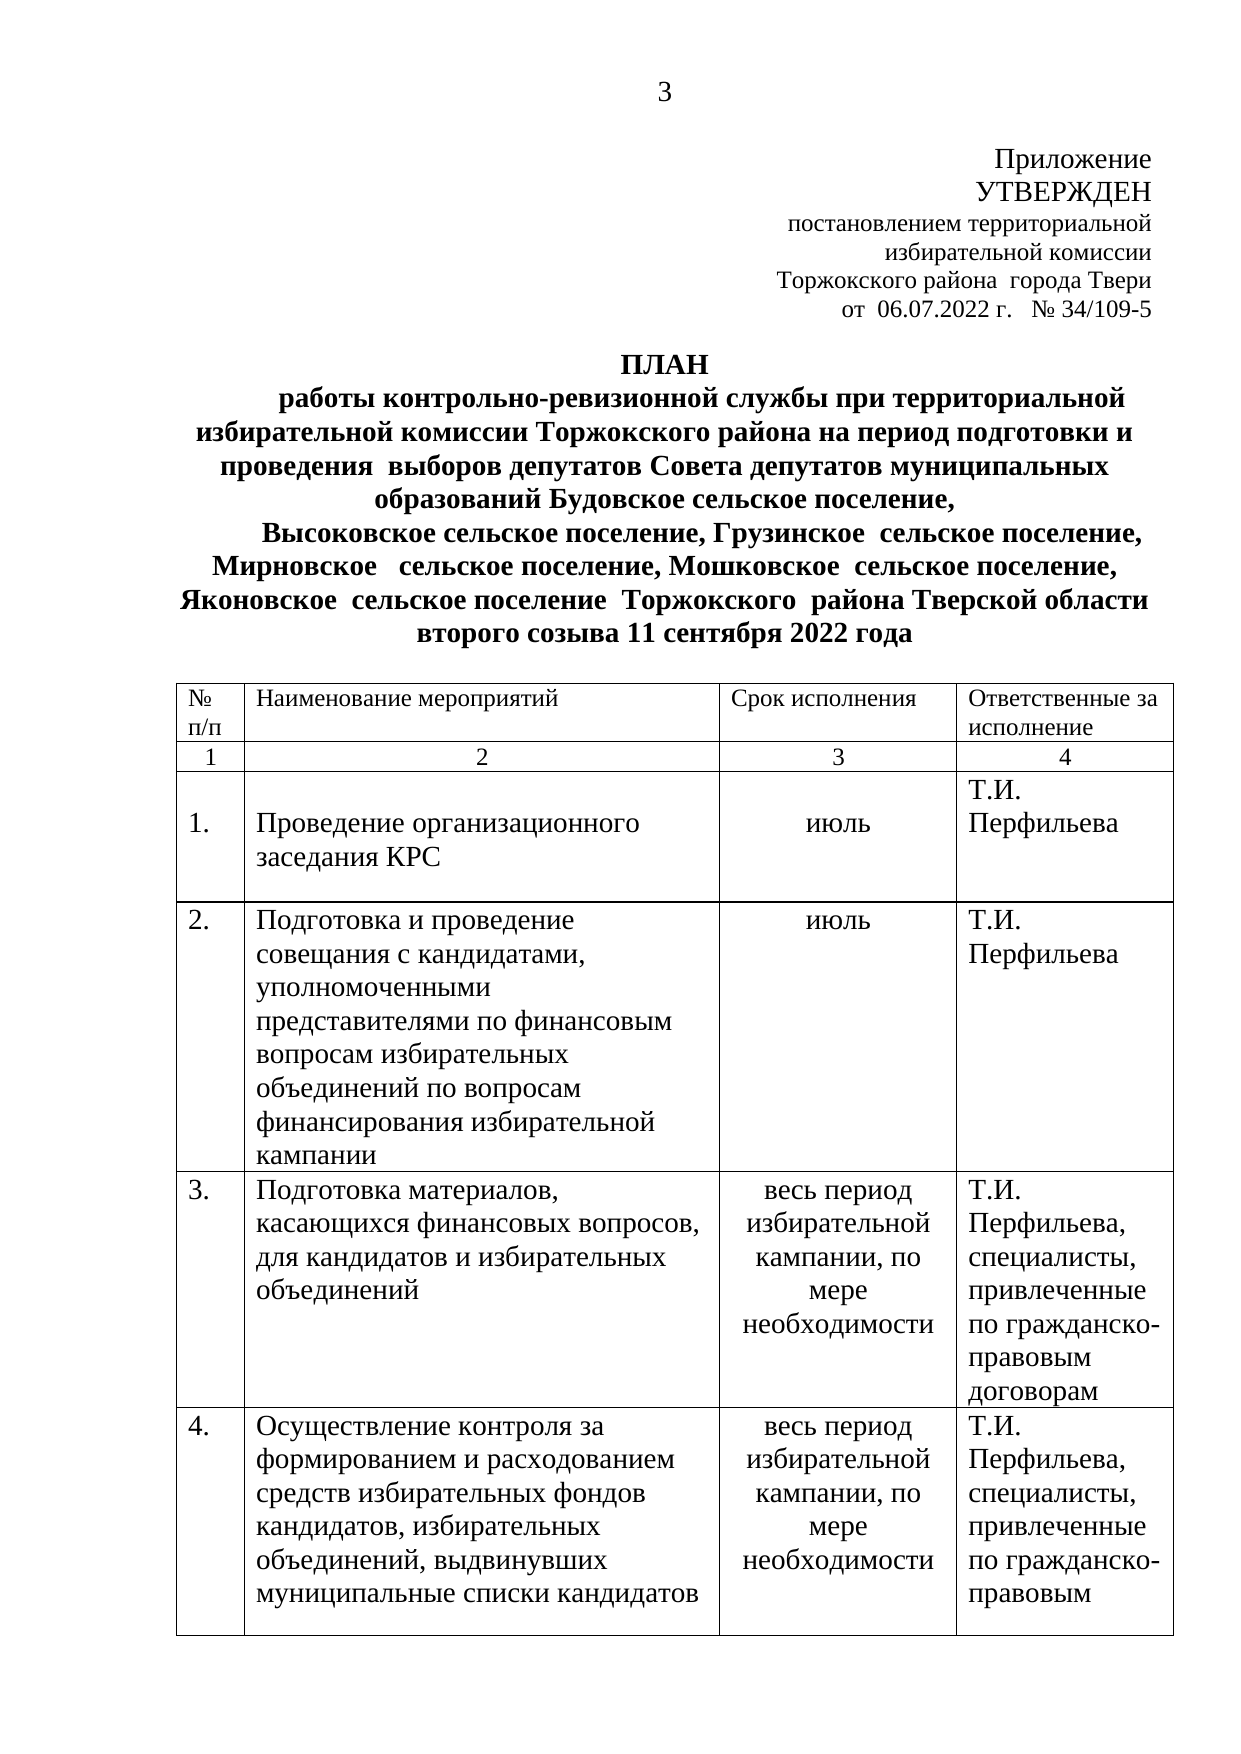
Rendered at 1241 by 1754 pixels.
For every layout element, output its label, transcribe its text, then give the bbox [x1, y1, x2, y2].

table_cell 3 [720, 742, 956, 771]
table_cell 1. [177, 772, 244, 901]
table_cell 4 [957, 742, 1173, 771]
table_cell июль [720, 903, 956, 1171]
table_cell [957, 1408, 1173, 1635]
text от 06.07.2022 г. № 34/109-5 [177, 294, 1152, 323]
text Высоковское сельское поселение, Грузинское сельское поселение, Мирновское сельское поселение, Мошковское сельское поселение, Яконовское сельское поселение Торжокского района Тверской области второго созыва 11 сентября 2022 года [177, 515, 1152, 649]
table_cell 3. [177, 1172, 244, 1407]
table_cell Подготовка и проведение совещания с кандидатами, уполномоченными представителями по финансовым вопросам избирательных объединений по вопросам финансирования избирательной кампании [245, 903, 719, 1171]
text постановлением территориальной [177, 208, 1152, 237]
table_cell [720, 1408, 956, 1635]
table_header Ответственные за исполнение [957, 684, 1173, 741]
table_header Наименование мероприятий [245, 684, 719, 741]
text Торжокского района города Твери [177, 265, 1152, 294]
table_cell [245, 1408, 719, 1635]
text работы контрольно-ревизионной службы при территориальной избирательной комиссии Торжокского района на период подготовки и проведения выборов депутатов Совета депутатов муниципальных образований Будовское сельское поселение, [177, 381, 1152, 515]
table_cell весь период избирательной кампании, по мере необходимости [720, 1172, 956, 1407]
table_header Срок исполнения [720, 684, 956, 741]
table_cell Подготовка материалов, касающихся финансовых вопросов, для кандидатов и избирательных объединений [245, 1172, 719, 1407]
table_cell Проведение организационного заседания КРС [245, 772, 719, 901]
table_cell Т.И. Перфильева [957, 772, 1173, 901]
table_cell 4. [177, 1408, 244, 1635]
text Приложение [177, 141, 1152, 174]
table_cell Т.И. Перфильева, специалисты, привлеченные по гражданско-правовым договорам [957, 1172, 1173, 1407]
table_header № п/п [177, 684, 244, 741]
text ПЛАН [177, 347, 1152, 381]
text УТВЕРЖДЕН [177, 174, 1152, 208]
table_cell 1 [177, 742, 244, 771]
table_cell Т.И. Перфильева [957, 903, 1173, 1171]
text избирательной комиссии [177, 237, 1152, 265]
table_cell июль [720, 772, 956, 901]
table_cell 2 [245, 742, 719, 771]
table_cell 2. [177, 903, 244, 1171]
